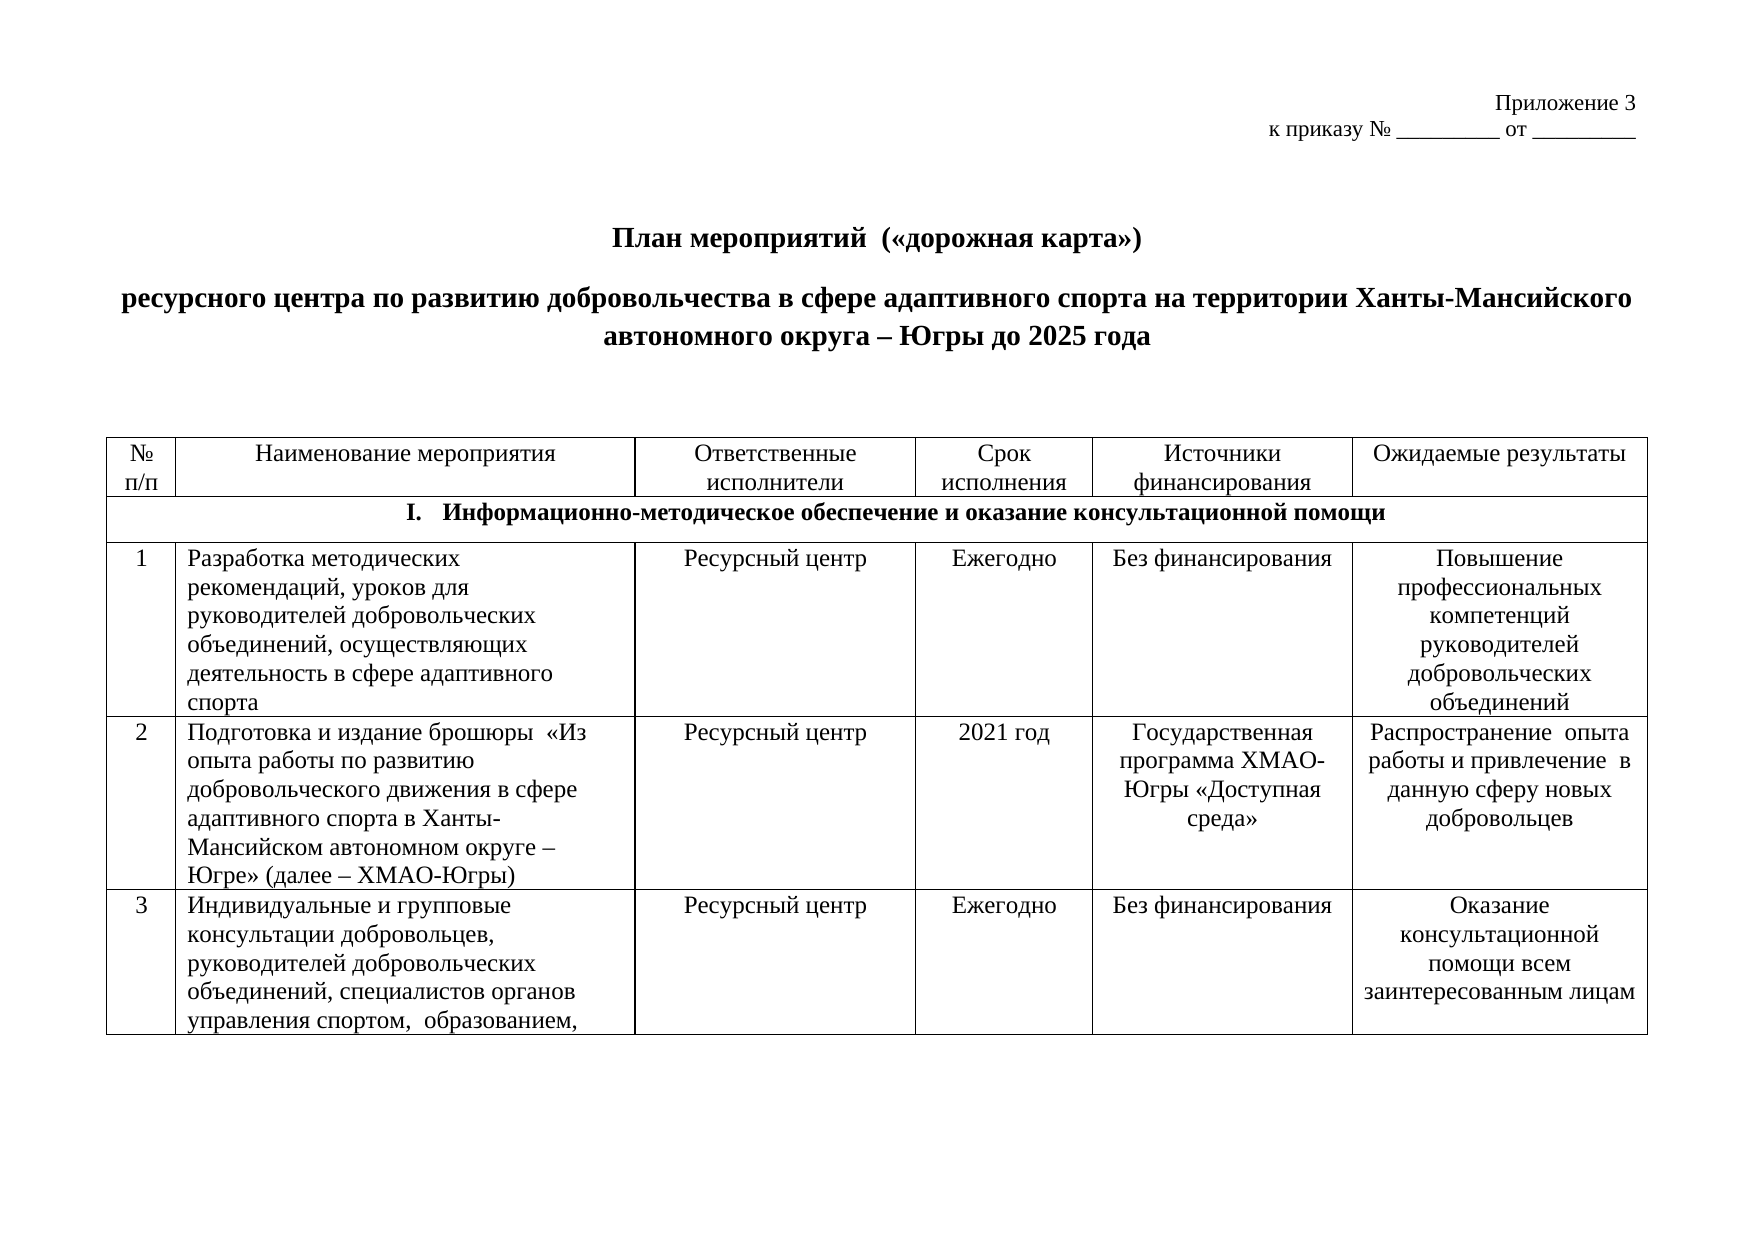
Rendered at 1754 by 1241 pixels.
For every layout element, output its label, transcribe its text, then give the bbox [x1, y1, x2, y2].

table_cell Распространение опыта работы и привлечение в данную сферу новых добровольцев [1353, 717, 1647, 889]
table_cell Без финансирования [1093, 543, 1352, 716]
table_cell Ресурсный центр [636, 717, 915, 889]
table_header Срок исполнения [916, 438, 1092, 496]
table_cell Ресурсный центр [636, 890, 915, 1034]
table_cell Подготовка и издание брошюры «Из опыта работы по развитию добровольческого движения в сфере адаптивного спорта в Ханты-Мансийском автономном округе – Югре» (далее – ХМАО-Югры) [176, 717, 634, 889]
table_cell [176, 890, 634, 1034]
table_cell 2 [107, 717, 175, 889]
table_header Наименование мероприятия [176, 438, 634, 496]
table_cell Ежегодно [916, 890, 1092, 1034]
table_header Ответственные исполнители [636, 438, 915, 496]
table_cell Без финансирования [1093, 890, 1352, 1034]
table_cell 2021 год [916, 717, 1092, 889]
table_cell Ресурсный центр [636, 543, 915, 716]
table_cell Разработка методических рекомендаций, уроков для руководителей добровольческих объединений, осуществляющих деятельность в сфере адаптивного спорта [176, 543, 634, 716]
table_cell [1353, 890, 1647, 1034]
table_header № п/п [107, 438, 175, 496]
table_cell 1 [107, 543, 175, 716]
table_cell Информационно-методическое обеспечение и оказание консультационной помощи [107, 497, 1647, 542]
text к приказу № _________ от _________ [118, 115, 1636, 141]
text ресурсного центра по развитию добровольчества в сфере адаптивного спорта на территории Ханты-Мансийского автономного округа – Югры до 2025 года [118, 280, 1636, 352]
table_cell Повышение профессиональных компетенций руководителей добровольческих объединений [1353, 543, 1647, 716]
table_cell 3 [107, 890, 175, 1034]
text План мероприятий («дорожная карта») [118, 220, 1636, 254]
table_cell Ежегодно [916, 543, 1092, 716]
text Приложение 3 [118, 88, 1636, 115]
table_header Ожидаемые результаты [1353, 438, 1647, 496]
table_cell Государственная программа ХМАО-Югры «Доступная среда» [1093, 717, 1352, 889]
table_header Источники финансирования [1093, 438, 1352, 496]
